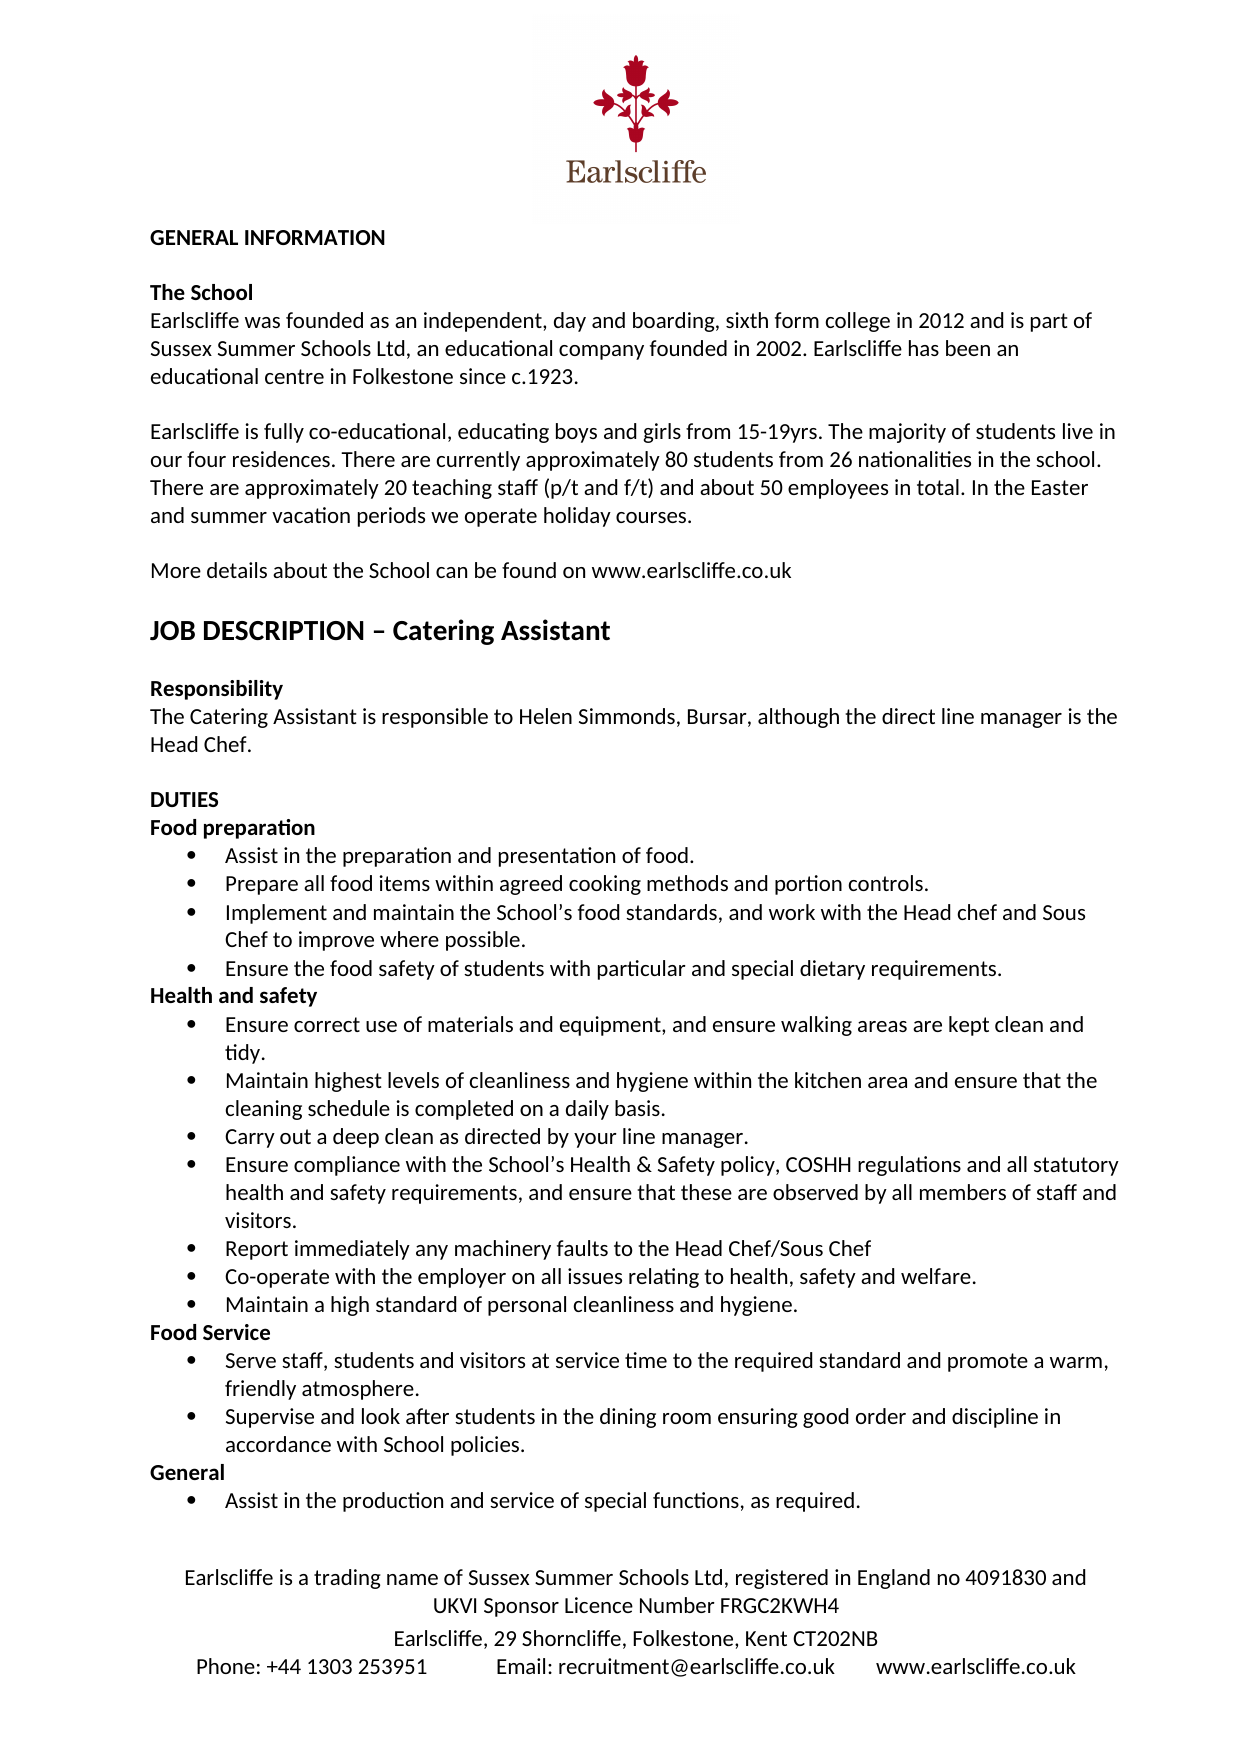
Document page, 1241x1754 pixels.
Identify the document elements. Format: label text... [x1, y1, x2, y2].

text Earlscliffe was founded as an independent, day and boarding, sixth form college in 2012 and is part of Sussex Summer Schools Ltd, an educational company founded in 2002. Earlscliffe has been an educational centre in Folkestone since c.1923. [150, 306, 1122, 390]
list Assist in the preparation and presentation of food. [187, 842, 1122, 869]
list Assist in the production and service of special functions, as required. [187, 1486, 1122, 1514]
list Report immediately any machinery faults to the Head Chef/Sous Chef [187, 1234, 1122, 1262]
text General [150, 1458, 1122, 1486]
text JOB DESCRIPTION – Catering Assistant [150, 612, 1122, 647]
list Ensure the food safety of students with particular and special dietary requirements. [187, 954, 1122, 982]
text More details about the School can be found on www.earlscliffe.co.uk [150, 557, 1122, 584]
text Health and safety [150, 982, 1122, 1010]
text Food preparation [150, 813, 1122, 842]
text Earlscliffe is fully co-educational, educating boys and girls from 15-19yrs. The majority of students live in our four residences. There are currently approximately 80 students from 26 nationalities in the school. There are approximately 20 teaching staff (p/t and f/t) and about 50 employees in total. In the Easter and summer vacation periods we operate holiday courses. [150, 417, 1122, 529]
text Food Service [150, 1318, 1122, 1346]
list Implement and maintain the School’s food standards, and work with the Head chef and Sous Chef to improve where possible. [187, 898, 1122, 954]
picture [532, 14, 741, 224]
list Supervise and look after students in the dining room ensuring good order and discipline in accordance with School policies. [187, 1402, 1122, 1458]
list Co-operate with the employer on all issues relating to health, safety and welfare. [187, 1262, 1122, 1290]
list Ensure compliance with the School’s Health & Safety policy, COSHH regulations and all statutory health and safety requirements, and ensure that these are observed by all members of staff and visitors. [187, 1150, 1122, 1234]
list Serve staff, students and visitors at service time to the required standard and promote a warm, friendly atmosphere. [187, 1346, 1122, 1402]
list Carry out a deep clean as directed by your line manager. [187, 1122, 1122, 1150]
list Prepare all food items within agreed cooking methods and portion controls. [187, 869, 1122, 898]
text Responsibility [150, 674, 1122, 702]
text The School [150, 278, 1122, 306]
list Maintain a high standard of personal cleanliness and hygiene. [187, 1290, 1122, 1318]
text GENERAL INFORMATION [150, 223, 1122, 251]
text DUTIES [150, 786, 1122, 813]
list Maintain highest levels of cleanliness and hygiene within the kitchen area and ensure that the cleaning schedule is completed on a daily basis. [187, 1066, 1122, 1122]
list Ensure correct use of materials and equipment, and ensure walking areas are kept clean and tidy. [187, 1010, 1122, 1066]
text The Catering Assistant is responsible to Helen Simmonds, Bursar, although the direct line manager is the Head Chef. [150, 702, 1122, 758]
